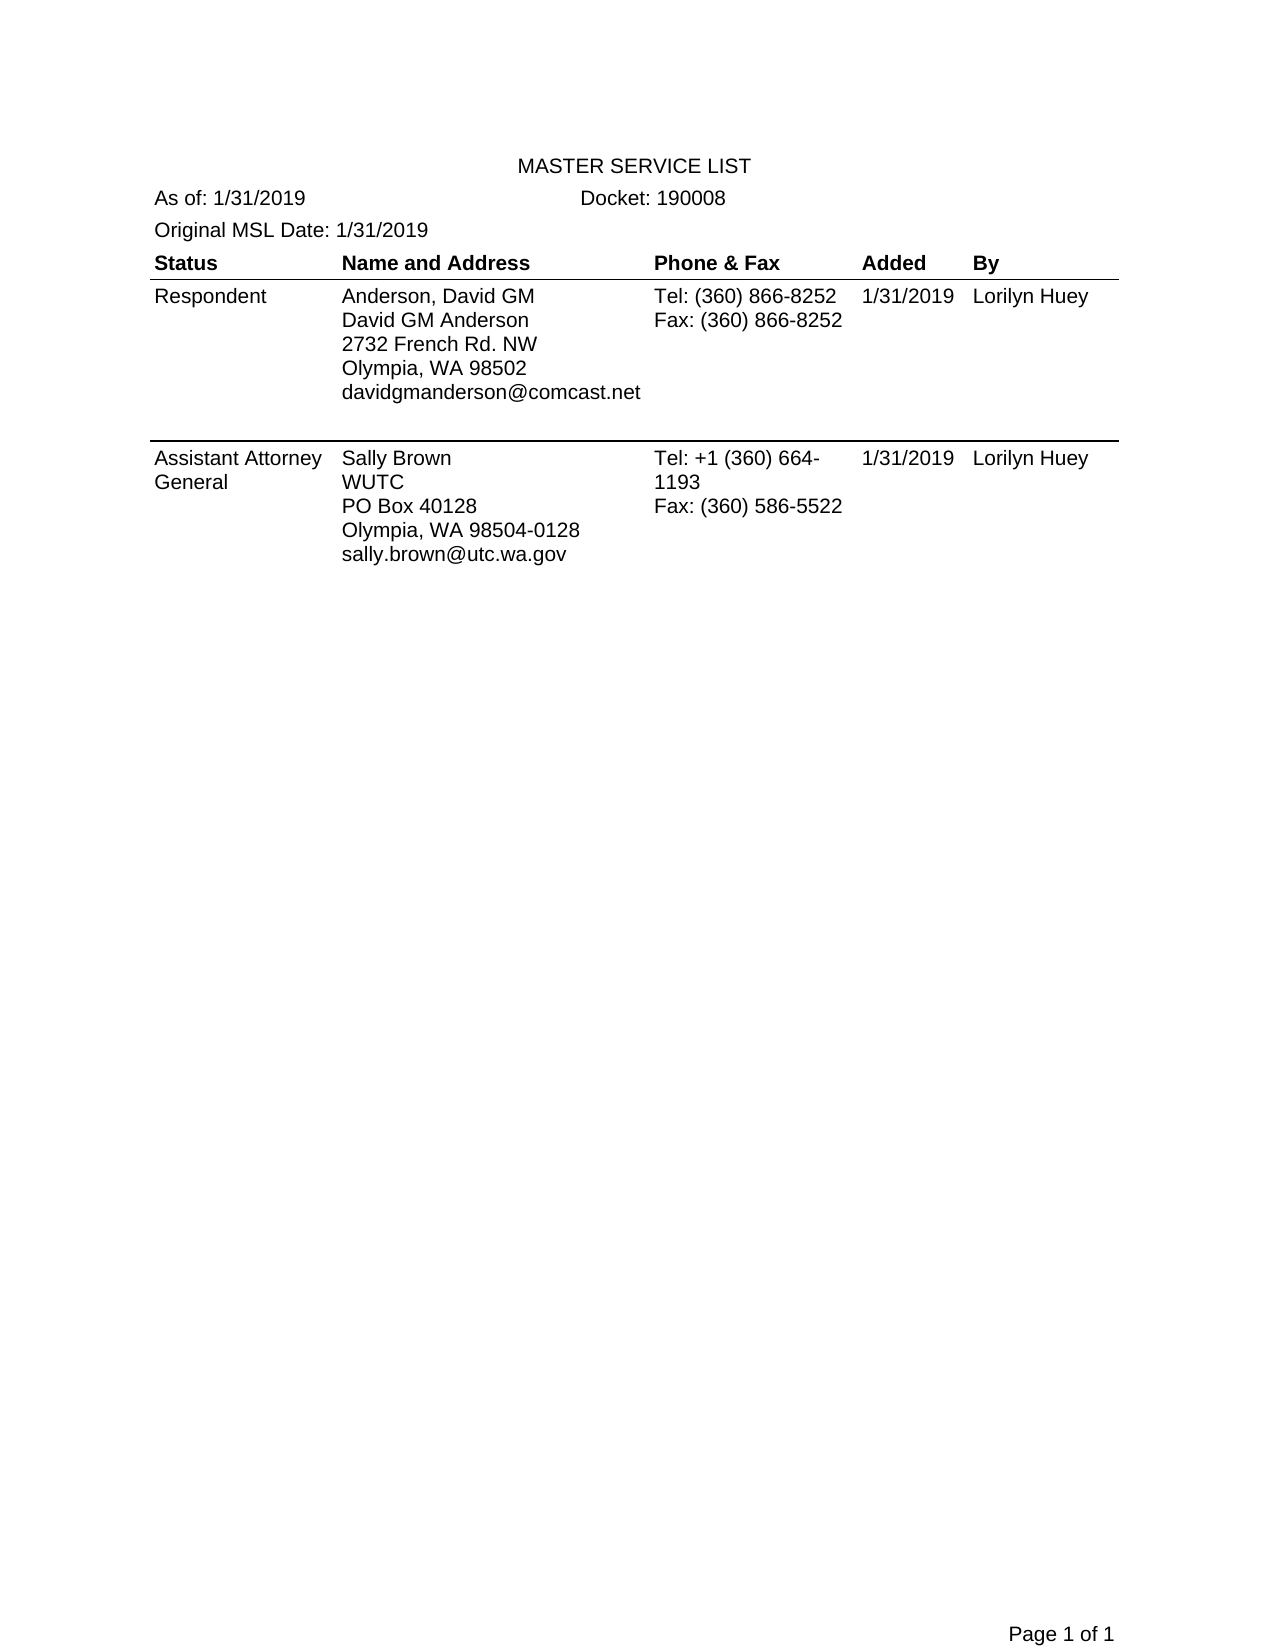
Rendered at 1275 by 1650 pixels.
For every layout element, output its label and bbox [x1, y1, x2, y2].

table_header [150, 150, 1119, 279]
table_header [150, 280, 1119, 440]
table_header [150, 442, 1119, 602]
